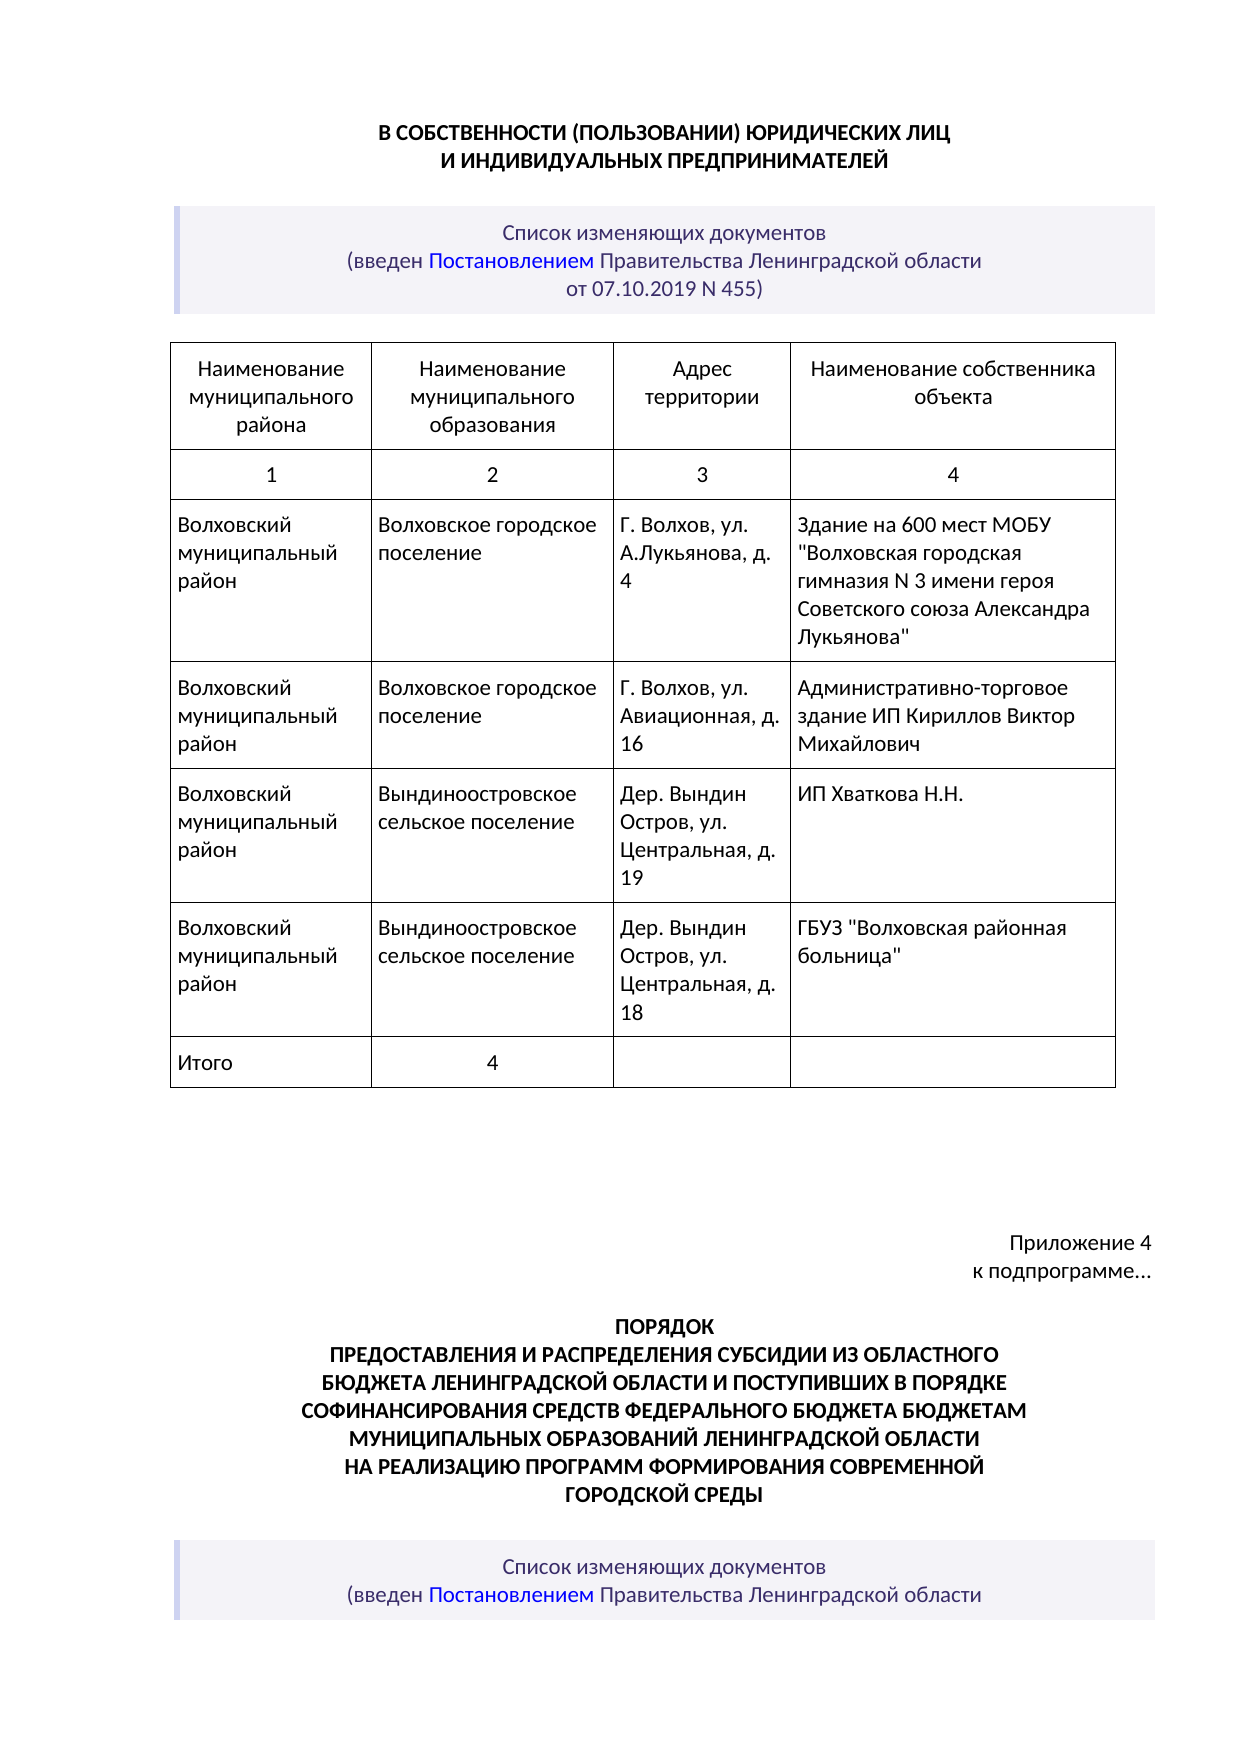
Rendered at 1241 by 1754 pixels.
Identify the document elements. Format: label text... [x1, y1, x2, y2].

table_cell Итого [171, 1037, 371, 1087]
table_cell [614, 1037, 790, 1087]
title НА РЕАЛИЗАЦИЮ ПРОГРАММ ФОРМИРОВАНИЯ СОВРЕМЕННОЙ [177, 1452, 1152, 1480]
table_cell 1 [171, 450, 371, 499]
table_cell 4 [372, 1037, 613, 1087]
title БЮДЖЕТА ЛЕНИНГРАДСКОЙ ОБЛАСТИ И ПОСТУПИВШИХ В ПОРЯДКЕ [177, 1368, 1152, 1396]
table_cell 3 [614, 450, 790, 499]
table_cell Вындиноостровское сельское поселение [372, 769, 613, 902]
table_cell Здание на 600 мест МОБУ "Волховская городская гимназия N 3 имени героя Советского союза Александра Лукьянова" [791, 500, 1115, 661]
table_cell 4 [791, 450, 1115, 499]
table_header Наименование муниципального образования [372, 343, 613, 448]
table_cell Г. Волхов, ул. А.Лукьянова, д. 4 [614, 500, 790, 661]
table_header Наименование муниципального района [171, 343, 371, 448]
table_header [180, 1540, 1149, 1620]
table_cell Волховский муниципальный район [171, 662, 371, 767]
table_cell Административно-торговое здание ИП Кириллов Виктор Михайлович [791, 662, 1115, 767]
title СОФИНАНСИРОВАНИЯ СРЕДСТВ ФЕДЕРАЛЬНОГО БЮДЖЕТА БЮДЖЕТАМ [177, 1396, 1152, 1424]
title ПРЕДОСТАВЛЕНИЯ И РАСПРЕДЕЛЕНИЯ СУБСИДИИ ИЗ ОБЛАСТНОГО [177, 1340, 1152, 1368]
title И ИНДИВИДУАЛЬНЫХ ПРЕДПРИНИМАТЕЛЕЙ [177, 146, 1152, 174]
title ПОРЯДОК [177, 1312, 1152, 1340]
table_header Список изменяющих документов (введен Постановлением Правительства Ленинградской области от 07.10.2019 N 455) [180, 206, 1149, 314]
table_cell Дер. Вындин Остров, ул. Центральная, д. 18 [614, 903, 790, 1036]
text к подпрограмме... [177, 1256, 1152, 1284]
table_cell Вындиноостровское сельское поселение [372, 903, 613, 1036]
table_cell Волховский муниципальный район [171, 769, 371, 902]
title МУНИЦИПАЛЬНЫХ ОБРАЗОВАНИЙ ЛЕНИНГРАДСКОЙ ОБЛАСТИ [177, 1424, 1152, 1452]
table_header Адрес территории [614, 343, 790, 448]
table_cell ГБУЗ "Волховская районная больница" [791, 903, 1115, 1036]
title В СОБСТВЕННОСТИ (ПОЛЬЗОВАНИИ) ЮРИДИЧЕСКИХ ЛИЦ [177, 118, 1152, 146]
table_cell 2 [372, 450, 613, 499]
text Приложение 4 [177, 1228, 1152, 1256]
table_cell Волховское городское поселение [372, 662, 613, 767]
table_cell Дер. Вындин Остров, ул. Центральная, д. 19 [614, 769, 790, 902]
table_cell Волховский муниципальный район [171, 500, 371, 661]
table_cell [791, 1037, 1115, 1087]
table_cell Волховское городское поселение [372, 500, 613, 661]
table_cell Г. Волхов, ул. Авиационная, д. 16 [614, 662, 790, 767]
table_cell Волховский муниципальный район [171, 903, 371, 1036]
title ГОРОДСКОЙ СРЕДЫ [177, 1480, 1152, 1508]
table_cell ИП Хваткова Н.Н. [791, 769, 1115, 902]
table_header Наименование собственника объекта [791, 343, 1115, 448]
